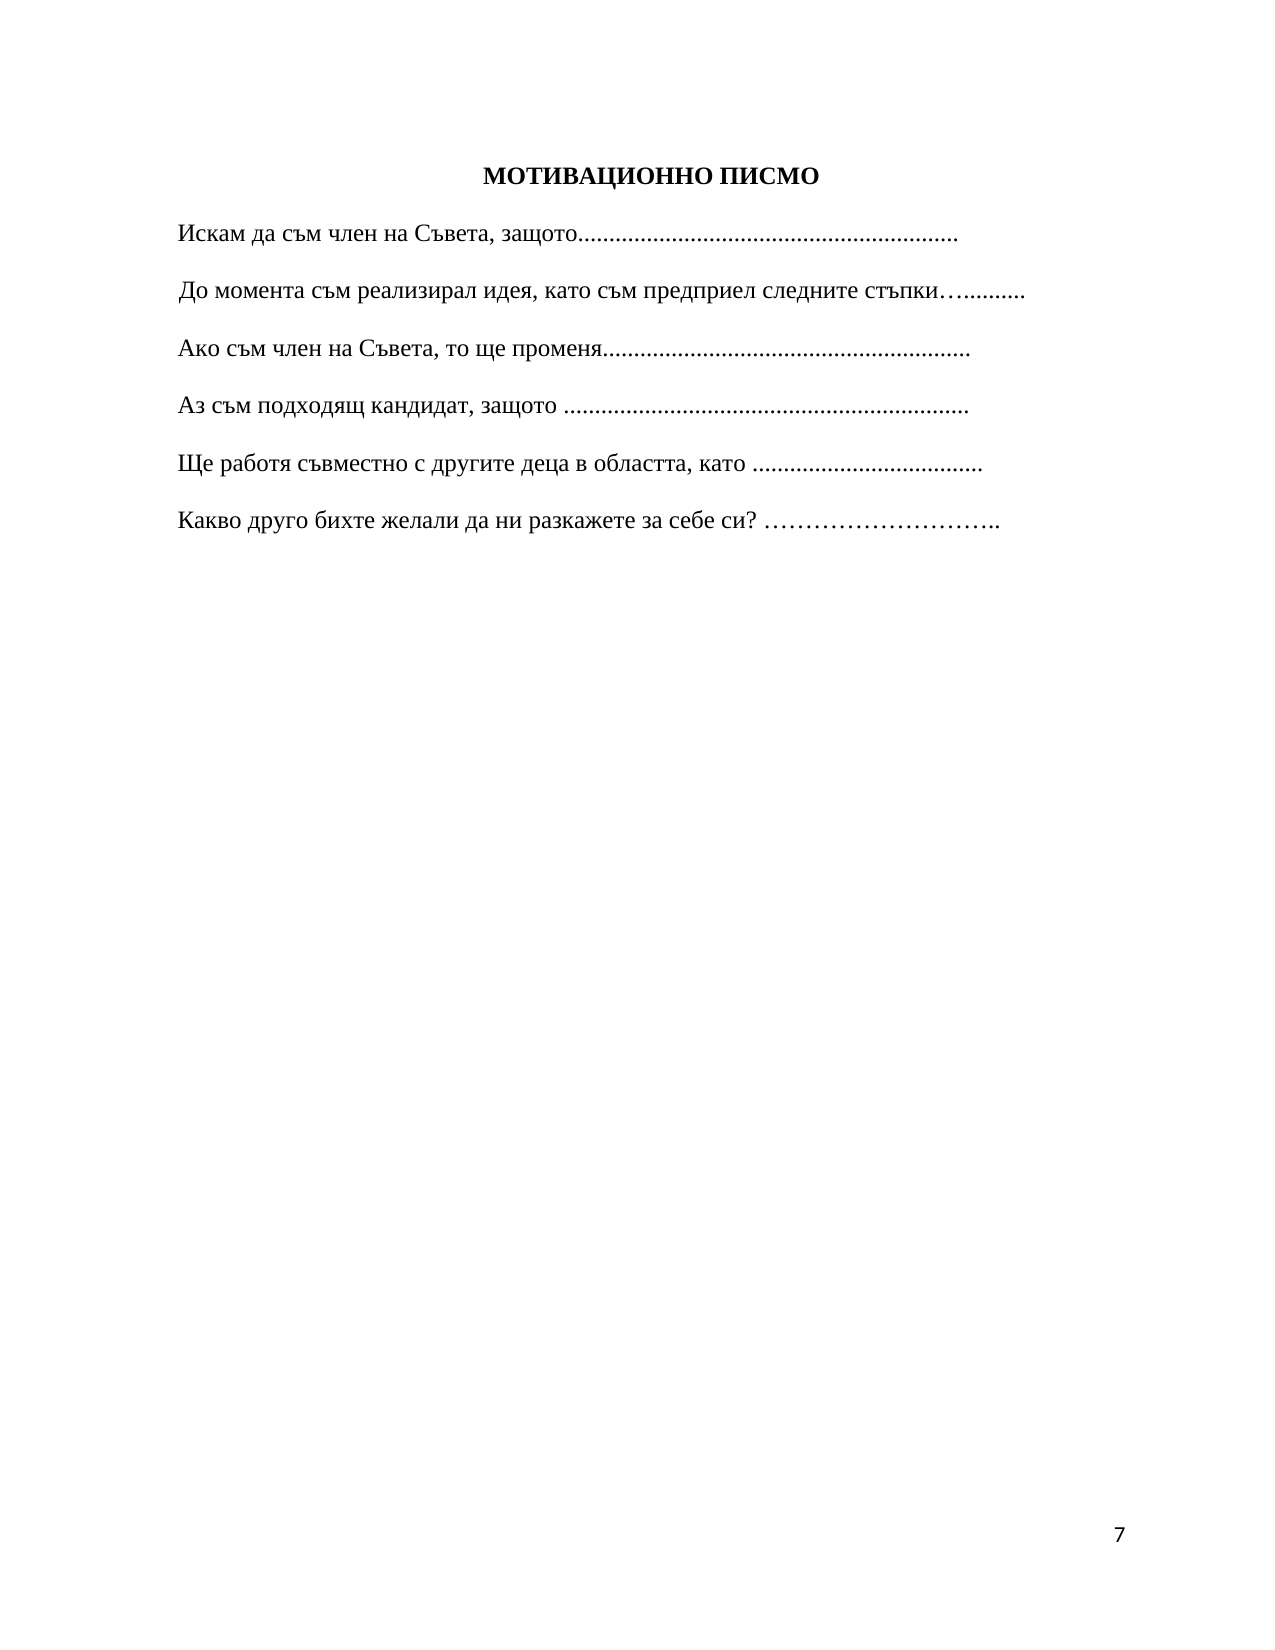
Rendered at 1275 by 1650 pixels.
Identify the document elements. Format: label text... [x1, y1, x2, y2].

text Какво друго бихте желали да ни разкажете за себе си? ……………………….. [103, 505, 1125, 534]
text Аз съм подходящ кандидат, защото ................................................................. [103, 390, 1125, 419]
text Ще работя съвместно с другите деца в областта, като ..................................... [103, 448, 1125, 477]
text Искам да съм член на Съвета, защото............................................................. [103, 218, 1125, 247]
text МОТИВАЦИОННО ПИСМО [103, 161, 1125, 190]
text До момента съм реализирал идея, като съм предприел следните стъпки….......... [103, 275, 1125, 304]
text Ако съм член на Съвета, то ще променя........................................................... [103, 333, 1125, 362]
